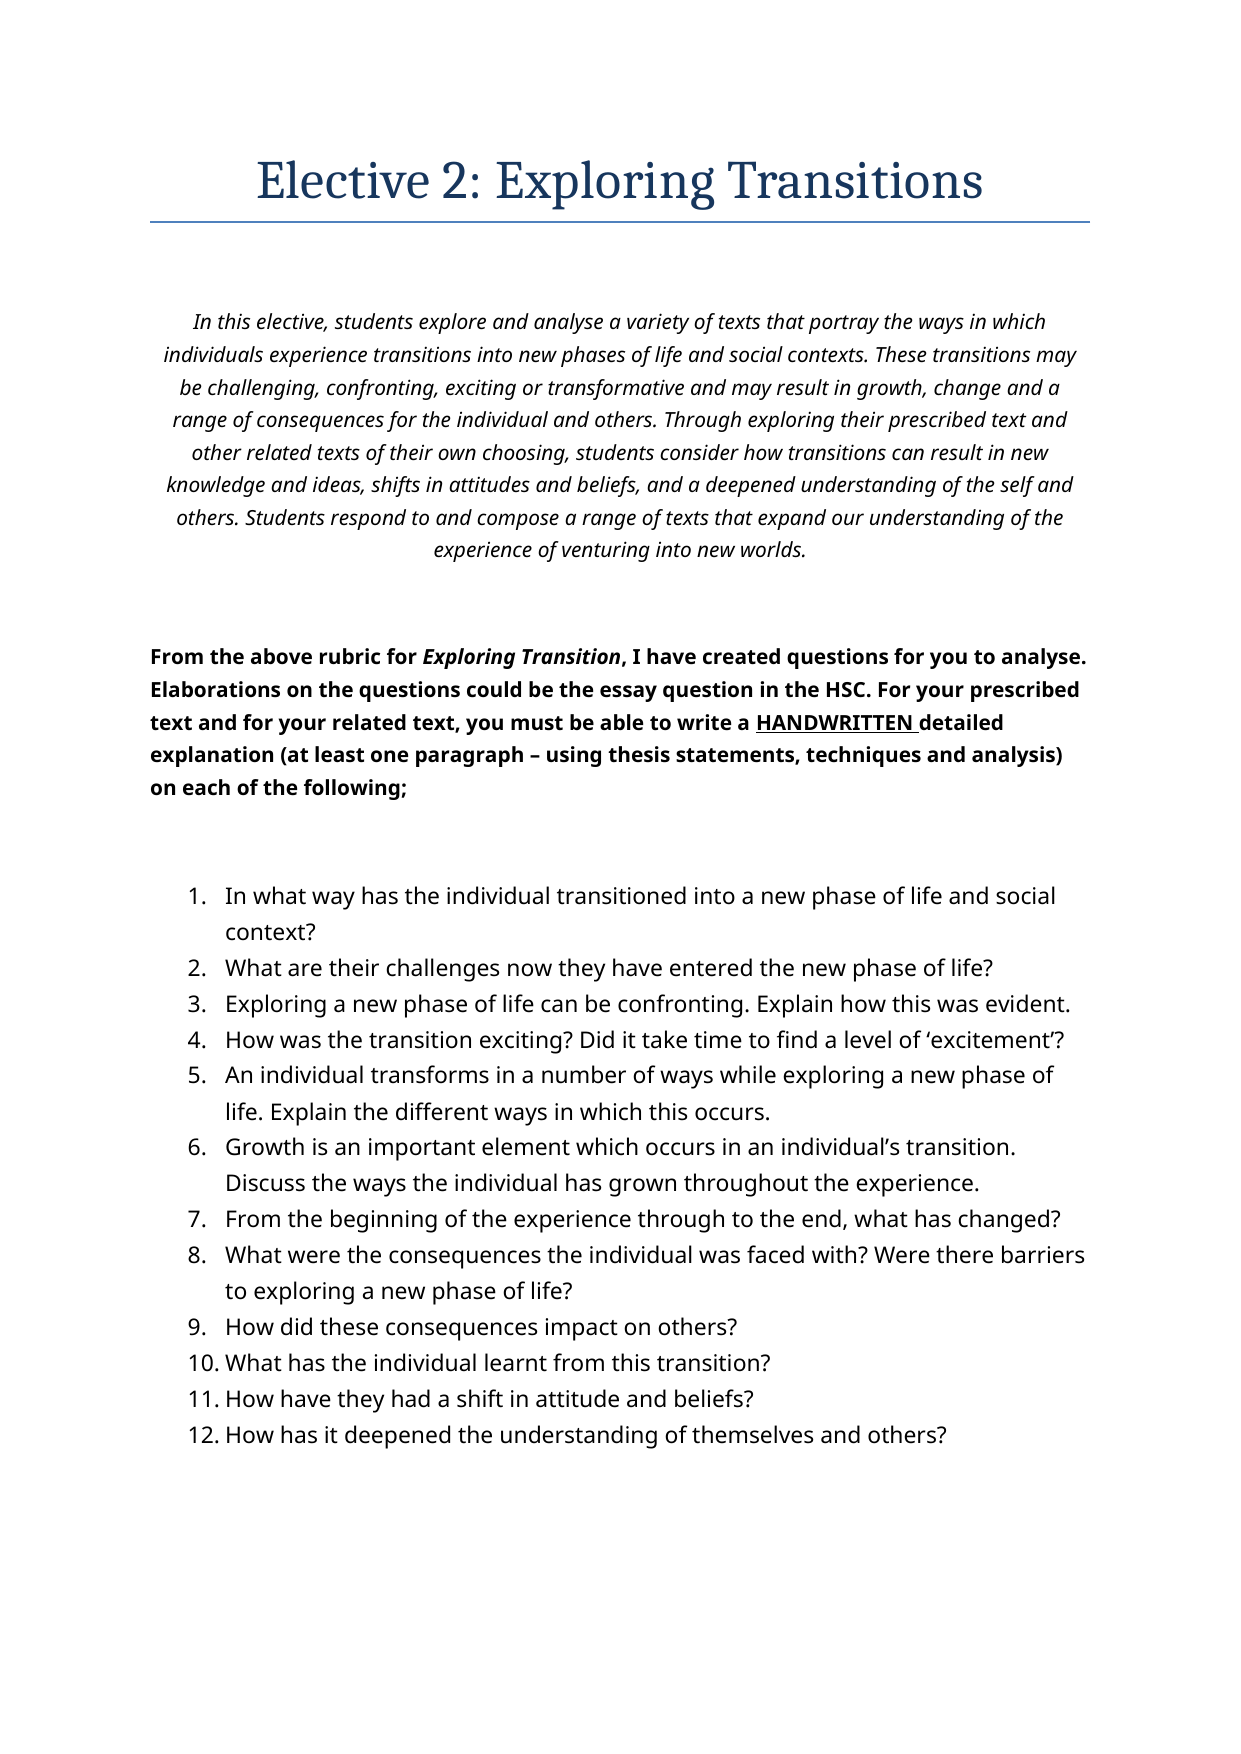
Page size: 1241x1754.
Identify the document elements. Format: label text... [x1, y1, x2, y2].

list An individual transforms in a number of ways while exploring a new phase of life. Explain the different ways in which this occurs. [187, 1059, 1090, 1127]
list What has the individual learnt from this transition? [187, 1347, 1090, 1378]
list Exploring a new phase of life can be confronting. Explain how this was evident. [187, 988, 1090, 1019]
list What were the consequences the individual was faced with? Were there barriers to exploring a new phase of life? [187, 1239, 1090, 1306]
text In this elective, students explore and analyse a variety of texts that portray the ways in which individuals experience transitions into new phases of life and social contexts. These transitions may be challenging, confronting, exciting or transformative and may result in growth, change and a range of consequences for the individual and others. Through exploring their prescribed text and other related texts of their own choosing, students consider how transitions can result in new knowledge and ideas, shifts in attitudes and beliefs, and a deepened understanding of the self and others. Students respond to and compose a range of texts that expand our understanding of the experience of venturing into new worlds. [150, 307, 1090, 564]
list Growth is an important element which occurs in an individual’s transition. Discuss the ways the individual has grown throughout the experience. [187, 1131, 1090, 1198]
list What are their challenges now they have entered the new phase of life? [187, 952, 1090, 983]
list In what way has the individual transitioned into a new phase of life and social context? [187, 880, 1090, 947]
list How did these consequences impact on others? [187, 1311, 1090, 1342]
text From the above rubric for Exploring Transition, I have created questions for you to analyse. Elaborations on the questions could be the essay question in the HSC. For your prescribed text and for your related text, you must be able to write a HANDWRITTEN detailed explanation (at least one paragraph – using thesis statements, techniques and analysis) on each of the following; [150, 642, 1090, 801]
list How was the transition exciting? Did it take time to find a level of ‘excitement’? [187, 1023, 1090, 1055]
list How have they had a shift in attitude and beliefs? [187, 1383, 1090, 1414]
list How has it deepened the understanding of themselves and others? [187, 1419, 1090, 1450]
list From the beginning of the experience through to the end, what has changed? [187, 1203, 1090, 1234]
title Elective 2: Exploring Transitions [150, 150, 1090, 221]
